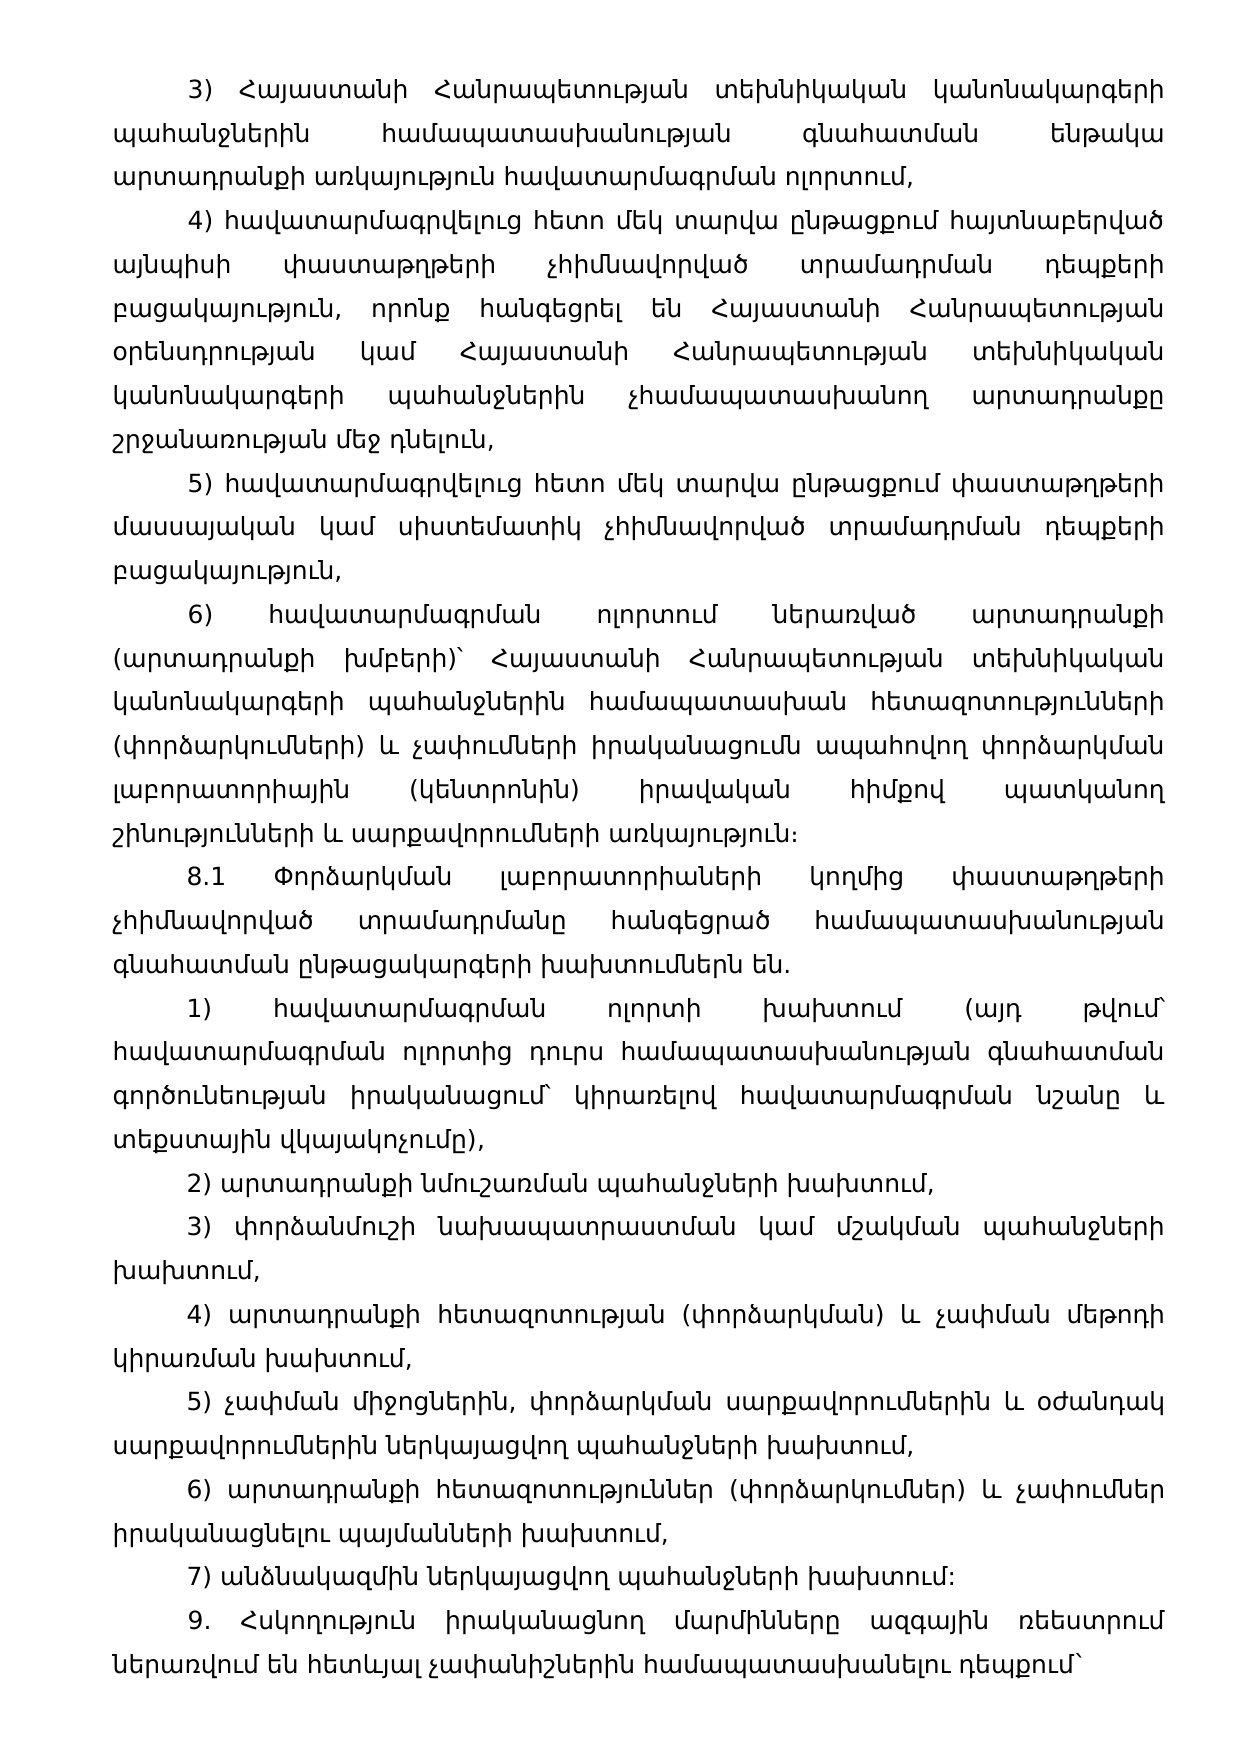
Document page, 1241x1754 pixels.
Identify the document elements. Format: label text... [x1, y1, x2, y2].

text 3) Հայաստանի Հանրապետության տեխնիկական կանոնակարգերի պահանջներին համապատասխանության գնահատման ենթակա արտադրանքի առկայություն հավատարմագրման ոլորտում, [112, 75, 1165, 192]
text 3) փորձանմուշի նախապատրաստման կամ մշակման պահանջների խախտում, [112, 1212, 1165, 1285]
text 7) անձնակազմին ներկայացվող պահանջների խախտում: [112, 1562, 1165, 1592]
text 6) հավատարմագրման ոլորտում ներառված արտադրանքի (արտադրանքի խմբերի)՝ Հայաստանի Հանրապետության տեխնիկական կանոնակարգերի պահանջներին համապատասխան հետազոտությունների (փորձարկումների) և չափումների իրականացումն ապահովող փորձարկման լաբորատորիային (կենտրոնին) իրավական հիմքով պատկանող շինությունների և սարքավորումների առկայություն։ [112, 600, 1165, 848]
text 4) արտադրանքի հետազոտության (փորձարկման) և չափման մեթոդի կիրառման խախտում, [112, 1300, 1165, 1373]
text 9. Հսկողություն իրականացնող մարմինները ազգային ռեեստրում ներառվում են հետևյալ չափանիշներին համապատասխանելու դեպքում` [112, 1606, 1165, 1679]
text 4) հավատարմագրվելուց հետո մեկ տարվա ընթացքում հայտնաբերված այնպիսի փաստաթղթերի չհիմնավորված տրամադրման դեպքերի բացակայություն, որոնք հանգեցրել են Հայաստանի Հանրապետության օրենսդրության կամ Հայաստանի Հանրապետության տեխնիկական կանոնակարգերի պահանջներին չհամապատասխանող արտադրանքը շրջանառության մեջ դնելուն, [112, 206, 1165, 454]
text 6) արտադրանքի հետազոտություններ (փորձարկումներ) և չափումներ իրականացնելու պայմանների խախտում, [112, 1475, 1165, 1548]
text 5) հավատարմագրվելուց հետո մեկ տարվա ընթացքում փաստաթղթերի մասսայական կամ սիստեմատիկ չհիմնավորված տրամադրման դեպքերի բացակայություն, [112, 469, 1165, 585]
text 5) չափման միջոցներին, փորձարկման սարքավորումներին և օժանդակ սարքավորումներին ներկայացվող պահանջների խախտում, [112, 1387, 1165, 1460]
text 2) արտադրանքի նմուշառման պահանջների խախտում, [112, 1169, 1165, 1198]
text 8.1 Փորձարկման լաբորատորիաների կողմից փաստաթղթերի չհիմնավորված տրամադրմանը հանգեցրած համապատասխանության գնահատման ընթացակարգերի խախտումներն են. [112, 862, 1165, 979]
text 1) հավատարմագրման ոլորտի խախտում (այդ թվում՝ հավատարմագրման ոլորտից դուրս համապատասխանության գնահատման գործունեության իրականացում՝ կիրառելով հավատարմագրման նշանը և տեքստային վկայակոչումը), [112, 994, 1165, 1154]
